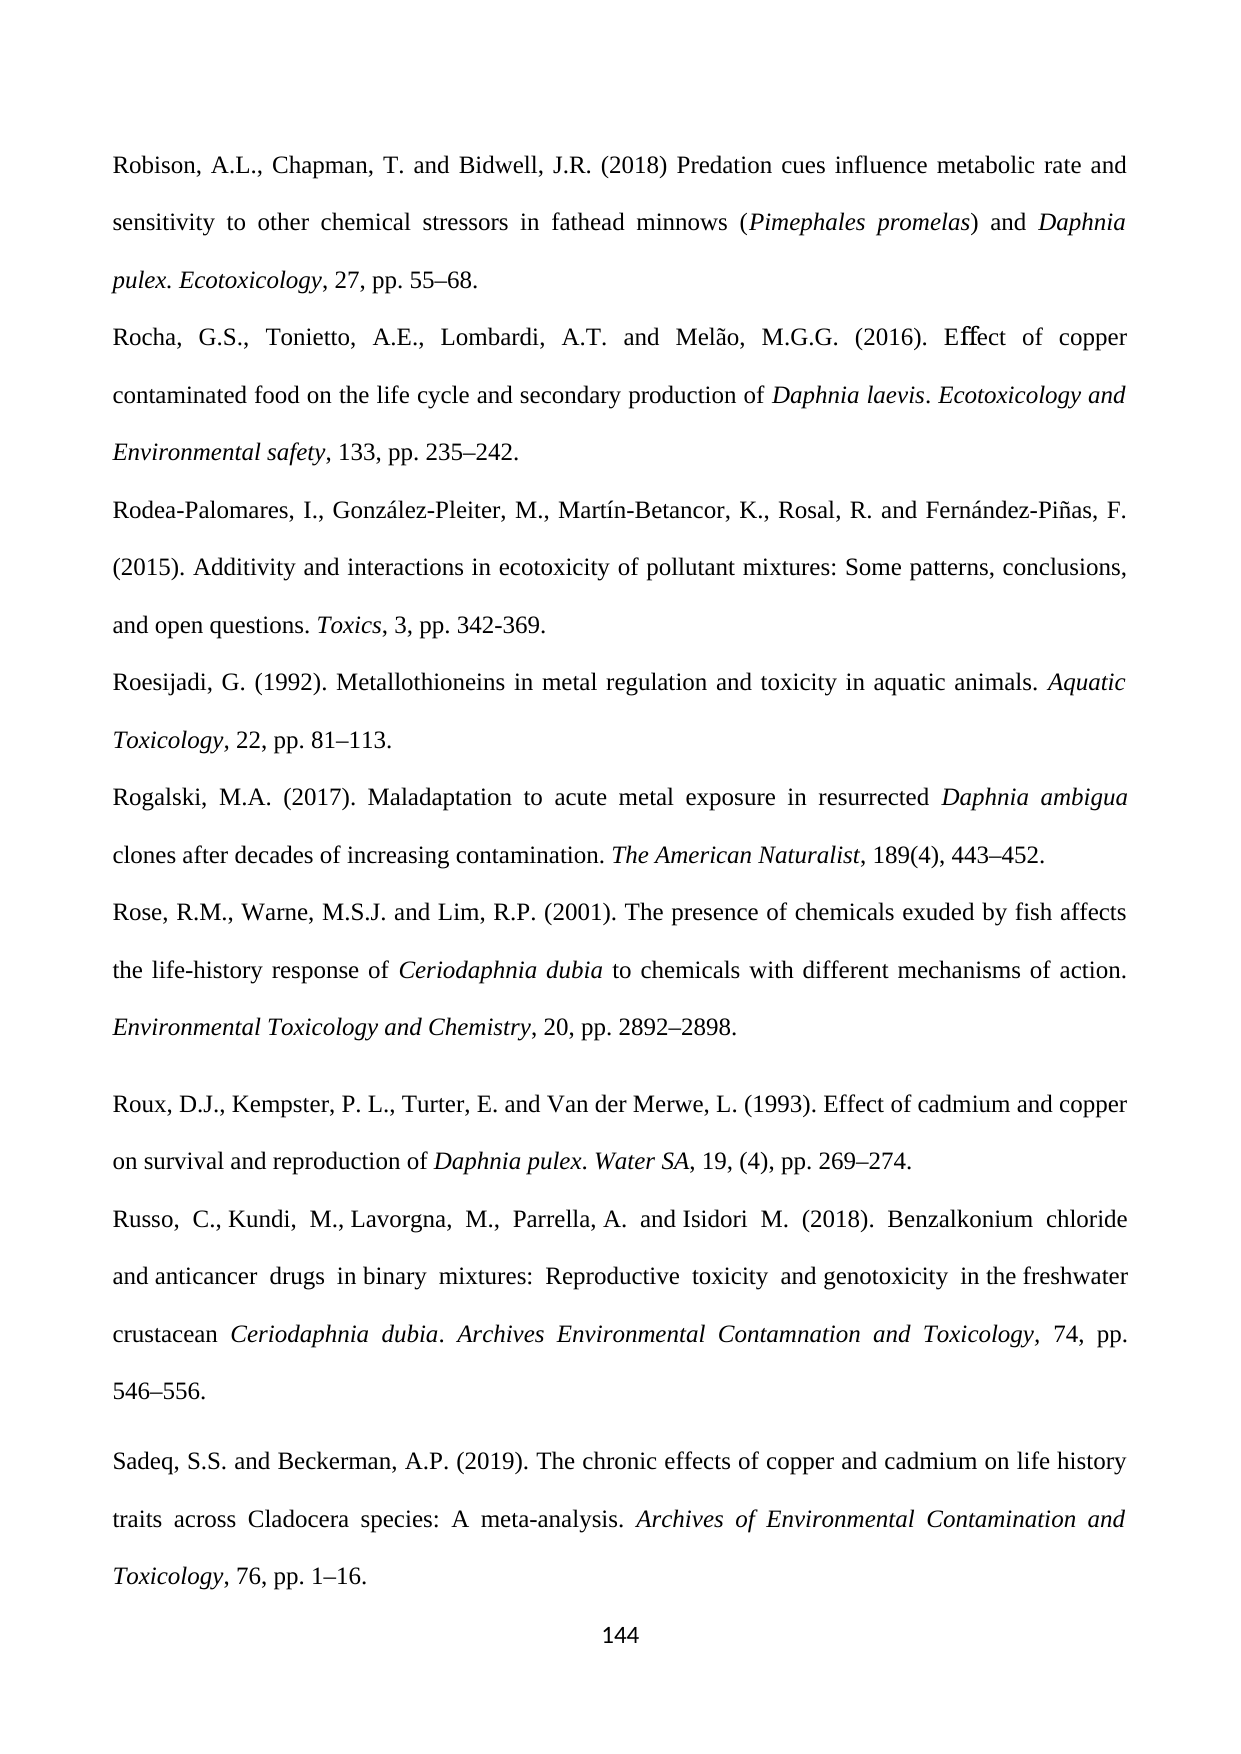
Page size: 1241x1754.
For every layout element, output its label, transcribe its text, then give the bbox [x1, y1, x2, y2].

text Sadeq, S.S. and Beckerman, A.P. (2019). The chronic effects of copper and cadmium on life history traits across Cladocera species: A meta-analysis. Archives of Environmental Contamination and Toxicology, 76, pp. 1–16. [112, 1446, 1128, 1590]
text Rogalski, M.A. (2017). Maladaptation to acute metal exposure in resurrected Daphnia ambigua clones after decades of increasing contamination. The American Naturalist, 189(4), 443–452. [112, 782, 1128, 869]
text Roux, D.J., Kempster, P. L., Turter, E. and Van der Merwe, L. (1993). Effect of cadmium and copper on survival and reproduction of Daphnia pulex. Water SA, 19, (4), pp. 269–274. [112, 1089, 1128, 1175]
text Rodea-Palomares, I., González-Pleiter, M., Martín-Betancor, K., Rosal, R. and Fernández-Piñas, F. (2015). Additivity and interactions in ecotoxicity of pollutant mixtures: Some patterns, conclusions, and open questions. Toxics, 3, pp. 342-369. [112, 495, 1128, 639]
text Roesijadi, G. (1992). Metallothioneins in metal regulation and toxicity in aquatic animals. Aquatic Toxicology, 22, pp. 81–113. [112, 667, 1128, 754]
text Russo, C., Kundi, M., Lavorgna, M., Parrella, A. and Isidori M. (2018). Benzalkonium chloride and anticancer drugs in binary mixtures: Reproductive toxicity and genotoxicity in the freshwater crustacean Ceriodaphnia dubia. Archives Environmental Contamnation and Toxicology, 74, pp. 546–556. [112, 1204, 1128, 1405]
text Robison, A.L., Chapman, T. and Bidwell, J.R. (2018) Predation cues influence metabolic rate and sensitivity to other chemical stressors in fathead minnows (Pimephales promelas) and Daphnia pulex. Ecotoxicology, 27, pp. 55–68. [112, 150, 1128, 294]
text Rocha, G.S., Tonietto, A.E., Lombardi, A.T. and Melão, M.G.G. (2016). Eﬀect of copper contaminated food on the life cycle and secondary production of Daphnia laevis. Ecotoxicology and Environmental safety, 133, pp. 235–242. [112, 322, 1128, 466]
text Rose, R.M., Warne, M.S.J. and Lim, R.P. (2001). The presence of chemicals exuded by fish affects the life-history response of Ceriodaphnia dubia to chemicals with different mechanisms of action. Environmental Toxicology and Chemistry, 20, pp. 2892–2898. [112, 897, 1128, 1041]
